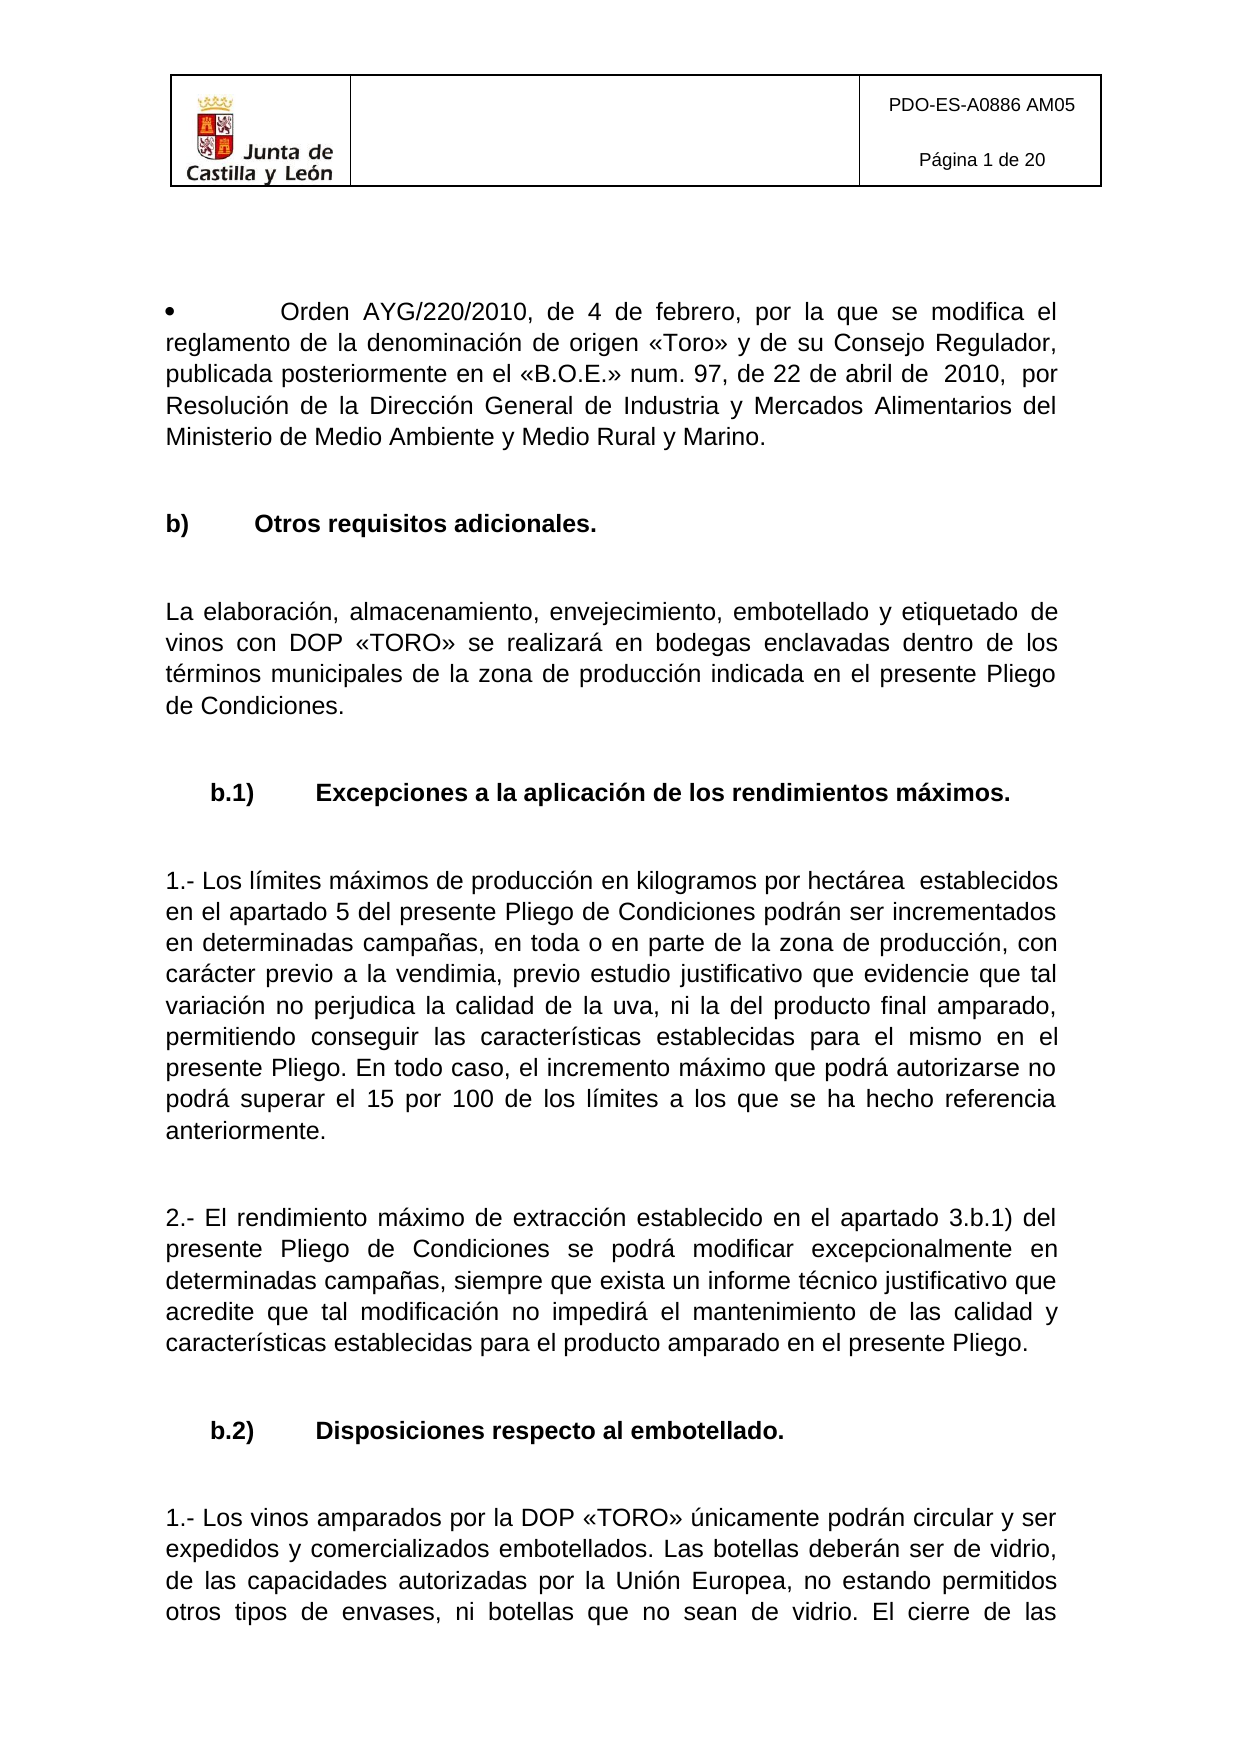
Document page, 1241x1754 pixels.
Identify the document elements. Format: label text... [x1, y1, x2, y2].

text 2.- El rendimiento máximo de extracción establecido en el apartado 3.b.1) del presente Pliego de Condiciones se podrá modificar excepcionalmente en determinadas campañas, siempre que exista un informe técnico justificativo que acredite que tal modificación no impedirá el mantenimiento de las calidad y características establecidas para el producto amparado en el presente Pliego. [165, 1202, 1058, 1358]
text 1.- Los límites máximos de producción en kilogramos por hectárea establecidos en el apartado 5 del presente Pliego de Condiciones podrán ser incrementados en determinadas campañas, en toda o en parte de la zona de producción, con carácter previo a la vendimia, previo estudio justificativo que evidencie que tal variación no perjudica la calidad de la uva, ni la del producto final amparado, permitiendo conseguir las características establecidas para el mismo en el presente Pliego. En todo caso, el incremento máximo que podrá autorizarse no podrá superar el 15 por 100 de los límites a los que se ha hecho referencia anteriormente. [165, 864, 1058, 1145]
list Excepciones a la aplicación de los rendimientos máximos. [165, 777, 1137, 808]
list Orden AYG/220/2010, de 4 de febrero, por la que se modifica el reglamento de la denominación de origen «Toro» y de su Consejo Regulador, publicada posteriormente en el «B.O.E.» num. 97, de 22 de abril de 2010, por Resolución de la Dirección General de Industria y Mercados Alimentarios del Ministerio de Medio Ambiente y Medio Rural y Marino. [165, 295, 1058, 452]
list Disposiciones respecto al embotellado. [165, 1414, 1137, 1445]
picture [185, 94, 334, 185]
text La elaboración, almacenamiento, envejecimiento, embotellado y etiquetado de vinos con DOP «TORO» se realizará en bodegas enclavadas dentro de los términos municipales de la zona de producción indicada en el presente Pliego de Condiciones. [165, 595, 1058, 720]
subtitle Otros requisitos adicionales. [165, 508, 1137, 539]
